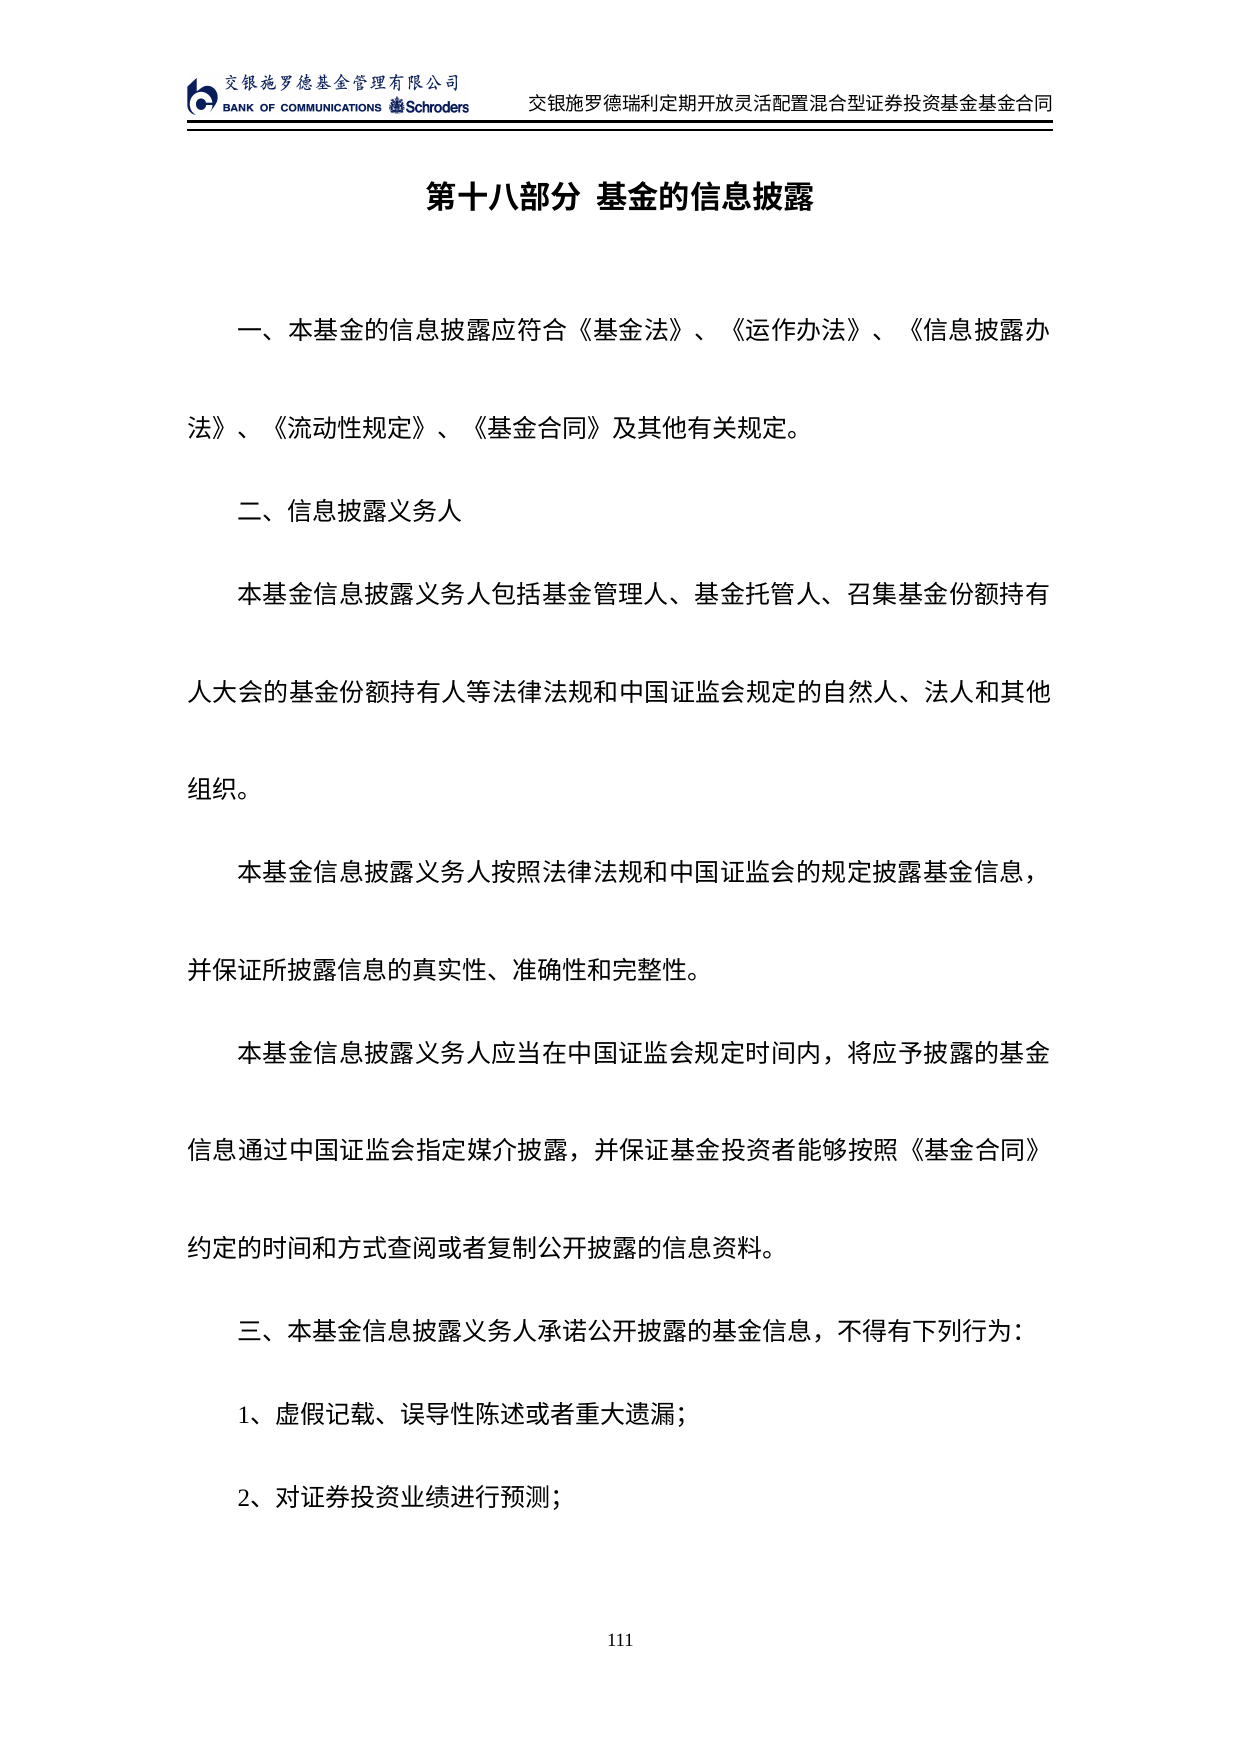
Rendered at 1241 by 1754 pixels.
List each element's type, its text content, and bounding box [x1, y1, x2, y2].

text 2、对证券投资业绩进行预测； [187, 1463, 1053, 1528]
subtitle 第十八部分 基金的信息披露 [187, 162, 1053, 227]
text 本基金信息披露义务人按照法律法规和中国证监会的规定披露基金信息，并保证所披露信息的真实性、准确性和完整性。 [187, 838, 1053, 1001]
text 本基金信息披露义务人包括基金管理人、基金托管人、召集基金份额持有人大会的基金份额持有人等法律法规和中国证监会规定的自然人、法人和其他组织。 [187, 560, 1053, 820]
text 三、本基金信息披露义务人承诺公开披露的基金信息，不得有下列行为： [187, 1297, 1053, 1362]
text 本基金信息披露义务人应当在中国证监会规定时间内，将应予披露的基金信息通过中国证监会指定媒介披露，并保证基金投资者能够按照《基金合同》约定的时间和方式查阅或者复制公开披露的信息资料。 [187, 1019, 1053, 1279]
picture [187, 74, 469, 115]
text 一、本基金的信息披露应符合《基金法》、《运作办法》、《信息披露办法》、《流动性规定》、《基金合同》及其他有关规定。 [187, 296, 1053, 459]
text 二、信息披露义务人 [187, 477, 1053, 542]
text 1、虚假记载、误导性陈述或者重大遗漏； [187, 1380, 1053, 1445]
